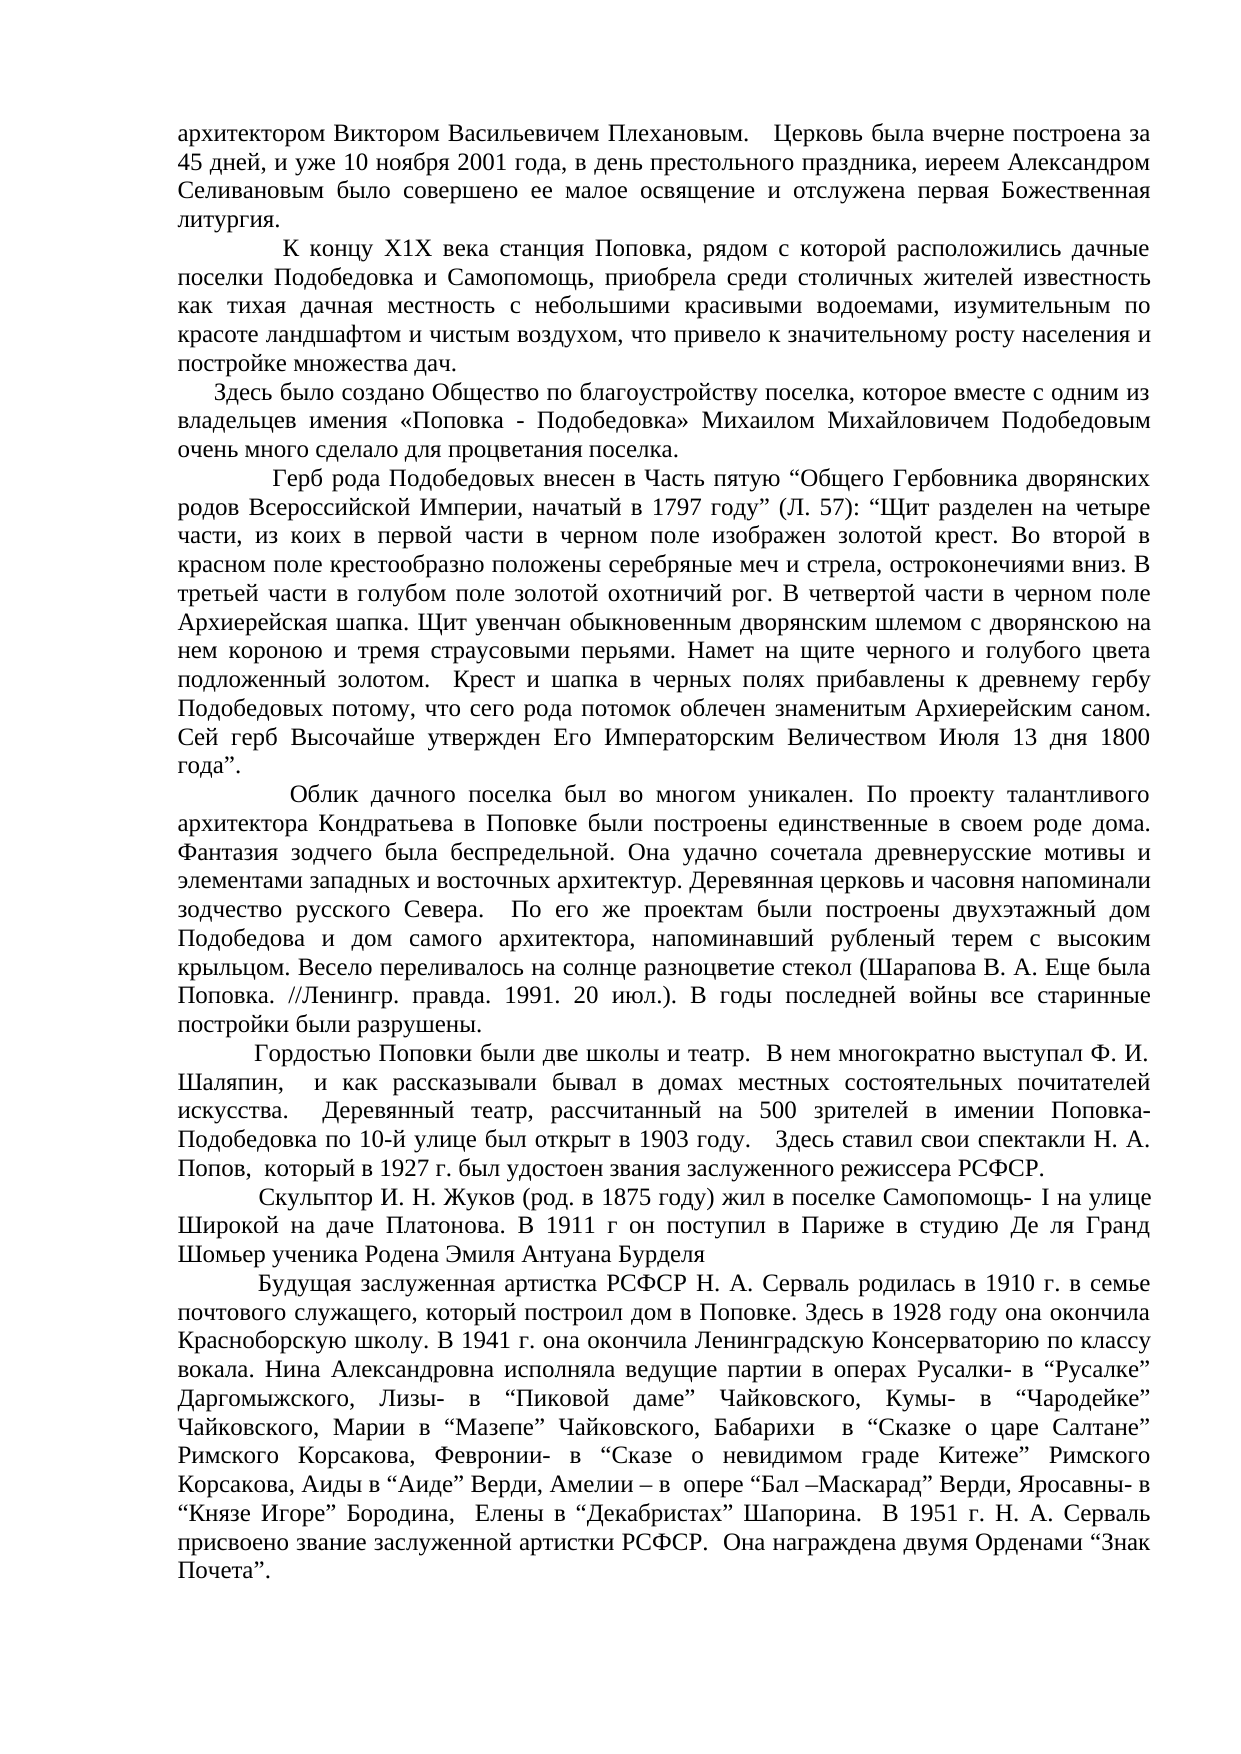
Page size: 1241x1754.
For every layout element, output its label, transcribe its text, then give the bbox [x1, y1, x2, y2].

text Здесь было создано Общество по благоустройству поселка, которое вместе с одним из владельцев имения «Поповка - Подобедовка» Михаилом Михайловичем Подобедовым очень много сделало для процветания поселка. [177, 377, 1152, 463]
text Гордостью Поповки были две школы и театр. В нем многократно выступал Ф. И. Шаляпин, и как рассказывали бывал в домах местных состоятельных почитателей искусства. Деревянный театр, рассчитанный на 500 зрителей в имении Поповка- Подобедовка по 10-й улице был открыт в 1903 году. Здесь ставил свои спектакли Н. А. Попов, который в . был удостоен звания заслуженного режиссера РСФСР. [177, 1038, 1152, 1182]
text Будущая заслуженная артистка РСФСР Н. А. Серваль родилась в . в семье почтового служащего, который построил дом в Поповке. Здесь в 1928 году она окончила Красноборскую школу. В . она окончила Ленинградскую Консерваторию по классу вокала. Нина Александровна исполняла ведущие партии в операх Русалки- в “Русалке” Даргомыжского, Лизы- в “Пиковой даме” Чайковского, Кумы- в “Чародейке” Чайковского, Марии в “Мазепе” Чайковского, Бабарихи в “Сказке о царе Салтане” Римского Корсакова, Февронии- в “Сказе о невидимом граде Китеже” Римского Корсакова, Аиды в “Аиде” Верди, Амелии – в опере “Бал –Маскарад” Верди, Яросавны- в “Князе Игоре” Бородина, Елены в “Декабристах” Шапорина. В . Н. А. Серваль присвоено звание заслуженной артистки РСФСР. Она награждена двумя Орденами “Знак Почета”. [177, 1268, 1152, 1584]
text К концу Х1Х века станция Поповка, рядом с которой расположились дачные поселки Подобедовка и Самопомощь, приобрела среди столичных жителей известность как тихая дачная местность с небольшими красивыми водоемами, изумительным по красоте ландшафтом и чистым воздухом, что привело к значительному росту населения и постройке множества дач. [177, 233, 1152, 377]
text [177, 118, 1152, 233]
text Скульптор И. Н. Жуков (род. в 1875 году) жил в поселке Самопомощь- I на улице Широкой на даче Платонова. В он поступил в Париже в студию Де ля Гранд Шомьер ученика Родена Эмиля Антуана Бурделя [177, 1182, 1152, 1268]
text Облик дачного поселка был во многом уникален. По проекту талантливого архитектора Кондратьева в Поповке были построены единственные в своем роде дома. Фантазия зодчего была беспредельной. Она удачно сочетала древнерусские мотивы и элементами западных и восточных архитектур. Деревянная церковь и часовня напоминали зодчество русского Севера. По его же проектам были построены двухэтажный дом Подобедова и дом самого архитектора, напоминавший рубленый терем с высоким крыльцом. Весело переливалось на солнце разноцветие стекол (Шарапова В. А. Еще была Поповка. //Ленингр. правда. 1991. 20 июл.). В годы последней войны все старинные постройки были разрушены. [177, 779, 1152, 1038]
text Герб рода Подобедовых внесен в Часть пятую “Общего Гербовника дворянских родов Всероссийской Империи, начатый в 1797 году” (Л. 57): “Щит разделен на четыре части, из коих в первой части в черном поле изображен золотой крест. Во второй в красном поле крестообразно положены серебряные меч и стрела, остроконечиями вниз. В третьей части в голубом поле золотой охотничий рог. В четвертой части в черном поле Архиерейская шапка. Щит увенчан обыкновенным дворянским шлемом с дворянскою на нем короною и тремя страусовыми перьями. Намет на щите черного и голубого цвета подложенный золотом. Крест и шапка в черных полях прибавлены к древнему гербу Подобедовых потому, что сего рода потомок облечен знаменитым Архиерейским саном. Сей герб Высочайше утвержден Его Императорским Величеством Июля 13 дня 1800 года”. [177, 463, 1152, 779]
